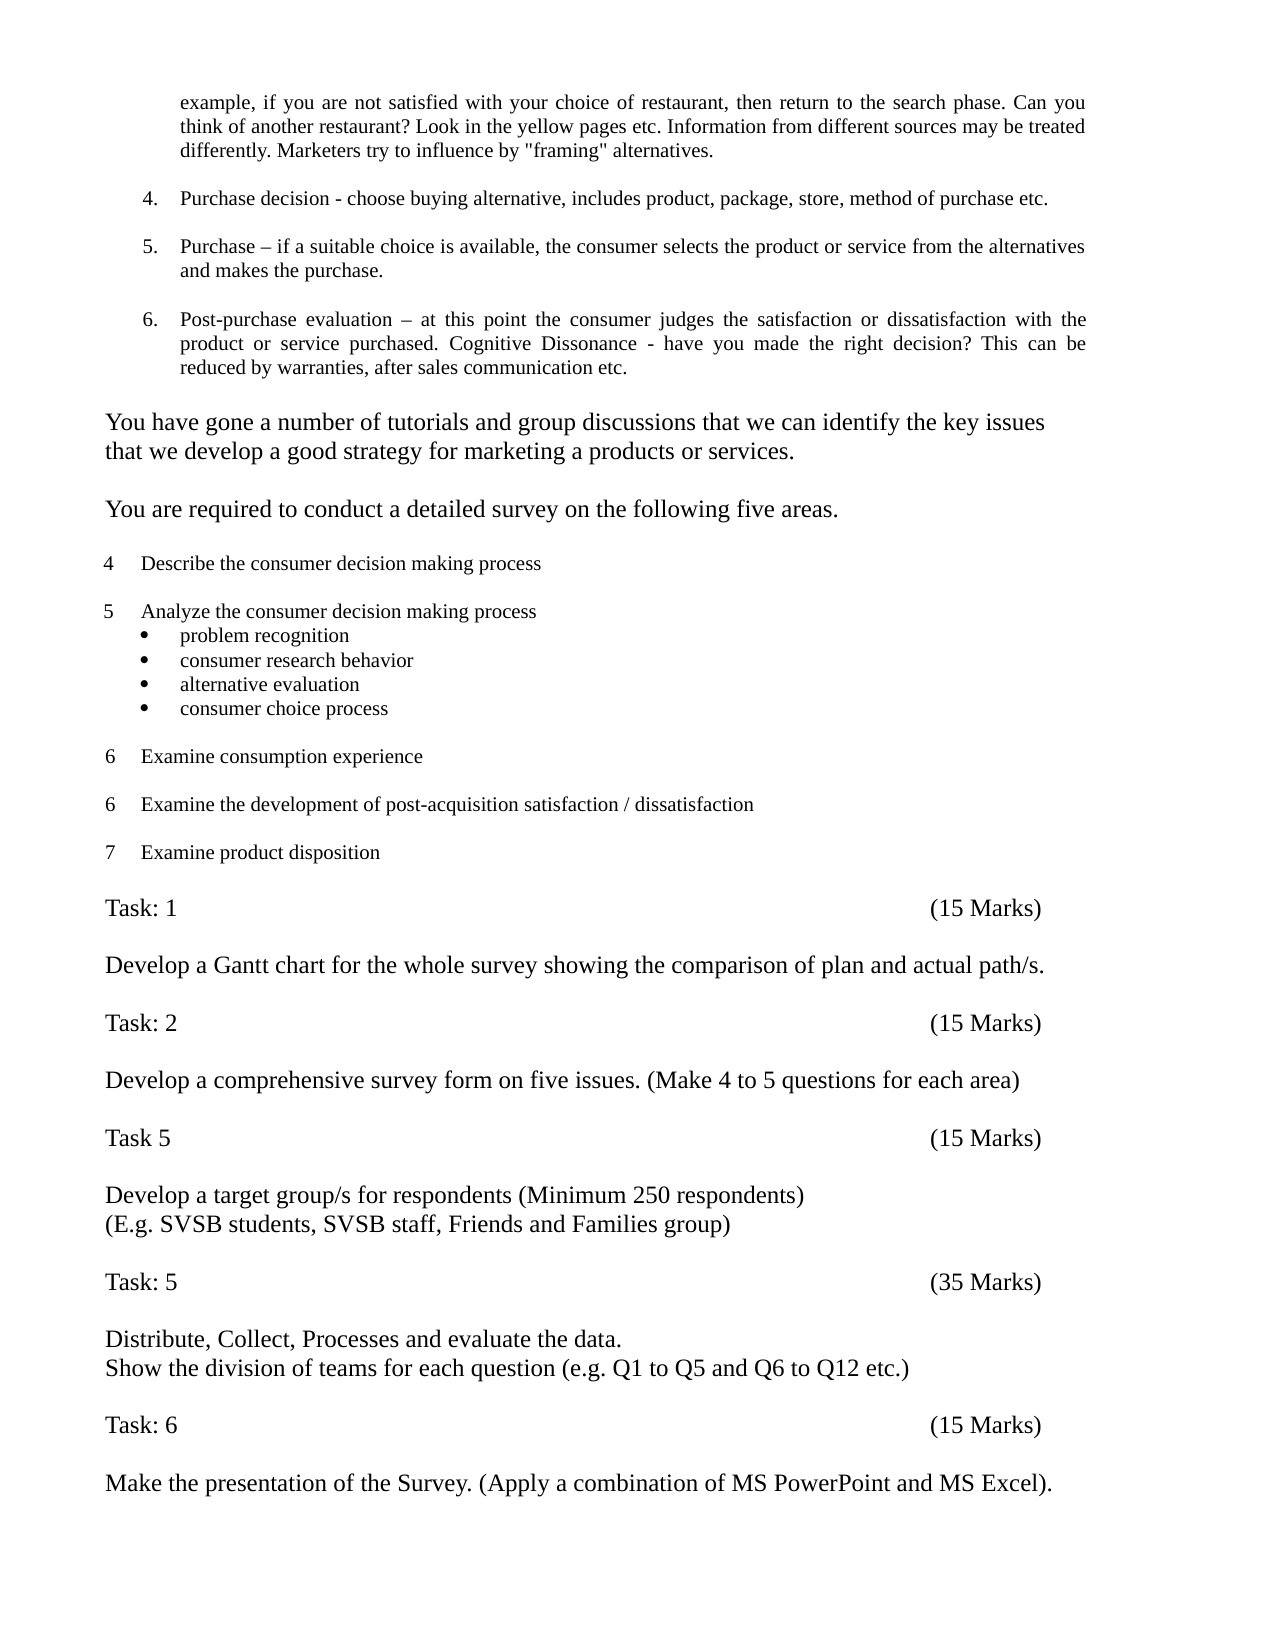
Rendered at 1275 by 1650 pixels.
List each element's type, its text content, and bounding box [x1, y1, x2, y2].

text You have gone a number of tutorials and group discussions that we can identify the key issues that we develop a good strategy for marketing a products or services. [105, 407, 1087, 465]
list Post-purchase evaluation – at this point the consumer judges the satisfaction or dissatisfaction with the product or service purchased. Cognitive Dissonance - have you made the right decision? This can be reduced by warranties, after sales communication etc. [142, 307, 1087, 379]
list Purchase decision - choose buying alternative, includes product, package, store, method of purchase etc. [142, 186, 1087, 210]
list problem recognition [141, 623, 1087, 647]
list Describe the consumer decision making process [103, 551, 1087, 575]
text Develop a Gantt chart for the whole survey showing the comparison of plan and actual path/s. [105, 950, 1087, 979]
text Develop a comprehensive survey form on five issues. (Make 4 to 5 questions for each area) [105, 1065, 1087, 1094]
text Show the division of teams for each question (e.g. Q1 to Q5 and Q6 to Q12 etc.) [105, 1353, 1087, 1382]
text Task: 6 (15 Marks) [105, 1410, 1087, 1439]
text Develop a target group/s for respondents (Minimum 250 respondents) [105, 1180, 1087, 1209]
text Distribute, Collect, Processes and evaluate the data. [105, 1324, 1087, 1353]
text Task 5 (15 Marks) [105, 1123, 1087, 1152]
text Make the presentation of the Survey. (Apply a combination of MS PowerPoint and MS Excel). [105, 1468, 1087, 1497]
text Task: 5 (35 Marks) [105, 1267, 1087, 1295]
list Purchase – if a suitable choice is available, the consumer selects the product or service from the alternatives and makes the purchase. [142, 234, 1087, 282]
list Examine product disposition [105, 840, 1087, 864]
list Examine consumption experience [105, 744, 1087, 768]
list Analyze the consumer decision making process [103, 599, 1087, 623]
text Task: 2 (15 Marks) [105, 1008, 1087, 1037]
list Examine the development of post-acquisition satisfaction / dissatisfaction [105, 792, 1087, 816]
list alternative evaluation [141, 672, 1087, 696]
list consumer research behavior [141, 647, 1087, 672]
text Task: 1 (15 Marks) [105, 893, 1087, 922]
text (E.g. SVSB students, SVSB staff, Friends and Families group) [105, 1209, 1087, 1238]
text You are required to conduct a detailed survey on the following five areas. [105, 494, 1087, 522]
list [142, 90, 1087, 162]
list consumer choice process [141, 696, 1087, 720]
